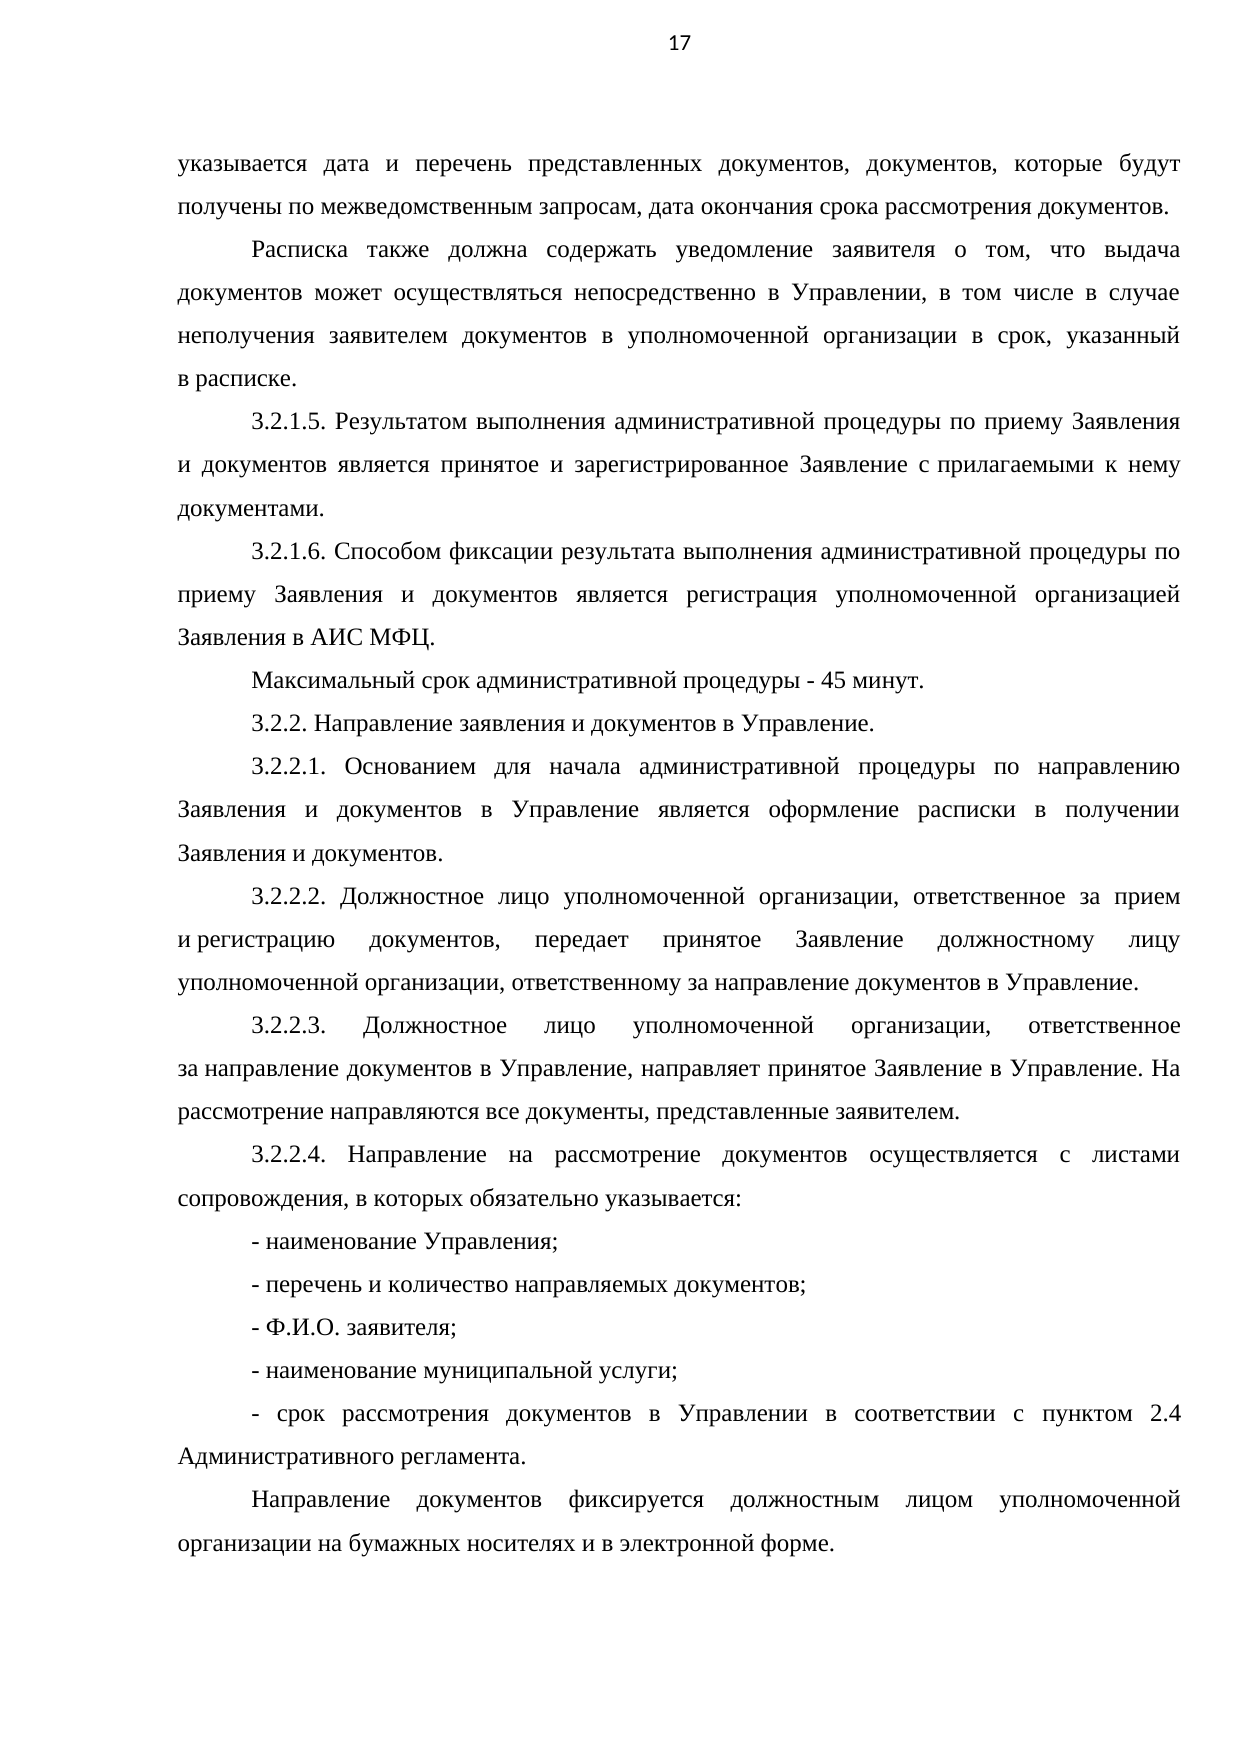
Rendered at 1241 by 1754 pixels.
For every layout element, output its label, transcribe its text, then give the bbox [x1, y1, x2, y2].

text 3.2.1.6. Способом фиксации результата выполнения административной процедуры по приему Заявления и документов является регистрация уполномоченной организацией Заявления в АИС МФЦ. [177, 536, 1181, 651]
text - Ф.И.О. заявителя; [177, 1312, 1181, 1341]
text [177, 148, 1181, 219]
text 3.2.2.4. Направление на рассмотрение документов осуществляется с листами сопровождения, в которых обязательно указывается: [177, 1139, 1181, 1211]
text 3.2.2.3. Должностное лицо уполномоченной организации, ответственное за направление документов в Управление, направляет принятое Заявление в Управление. На рассмотрение направляются все документы, представленные заявителем. [177, 1010, 1181, 1125]
text 3.2.2.2. Должностное лицо уполномоченной организации, ответственное за прием и регистрацию документов, передает принятое Заявление должностному лицу уполномоченной организации, ответственному за направление документов в Управление. [177, 881, 1181, 996]
text Максимальный срок административной процедуры - 45 минут. [177, 665, 1181, 694]
text Направление документов фиксируется должностным лицом уполномоченной организации на бумажных носителях и в электронной форме. [177, 1484, 1181, 1556]
text - срок рассмотрения документов в Управлении в соответствии с пунктом 2.4 Административного регламента. [177, 1398, 1181, 1470]
text 3.2.2. Направление заявления и документов в Управление. [177, 708, 1181, 737]
text Расписка также должна содержать уведомление заявителя о том, что выдача документов может осуществляться непосредственно в Управлении, в том числе в случае неполучения заявителем документов в уполномоченной организации в срок, указанный в расписке. [177, 234, 1181, 392]
text 3.2.2.1. Основанием для начала административной процедуры по направлению Заявления и документов в Управление является оформление расписки в получении Заявления и документов. [177, 751, 1181, 866]
text 3.2.1.5. Результатом выполнения административной процедуры по приему Заявления и документов является принятое и зарегистрированное Заявление с прилагаемыми к нему документами. [177, 406, 1181, 521]
text - перечень и количество направляемых документов; [177, 1269, 1181, 1298]
text - наименование муниципальной услуги; [177, 1355, 1181, 1384]
text - наименование Управления; [177, 1226, 1181, 1254]
